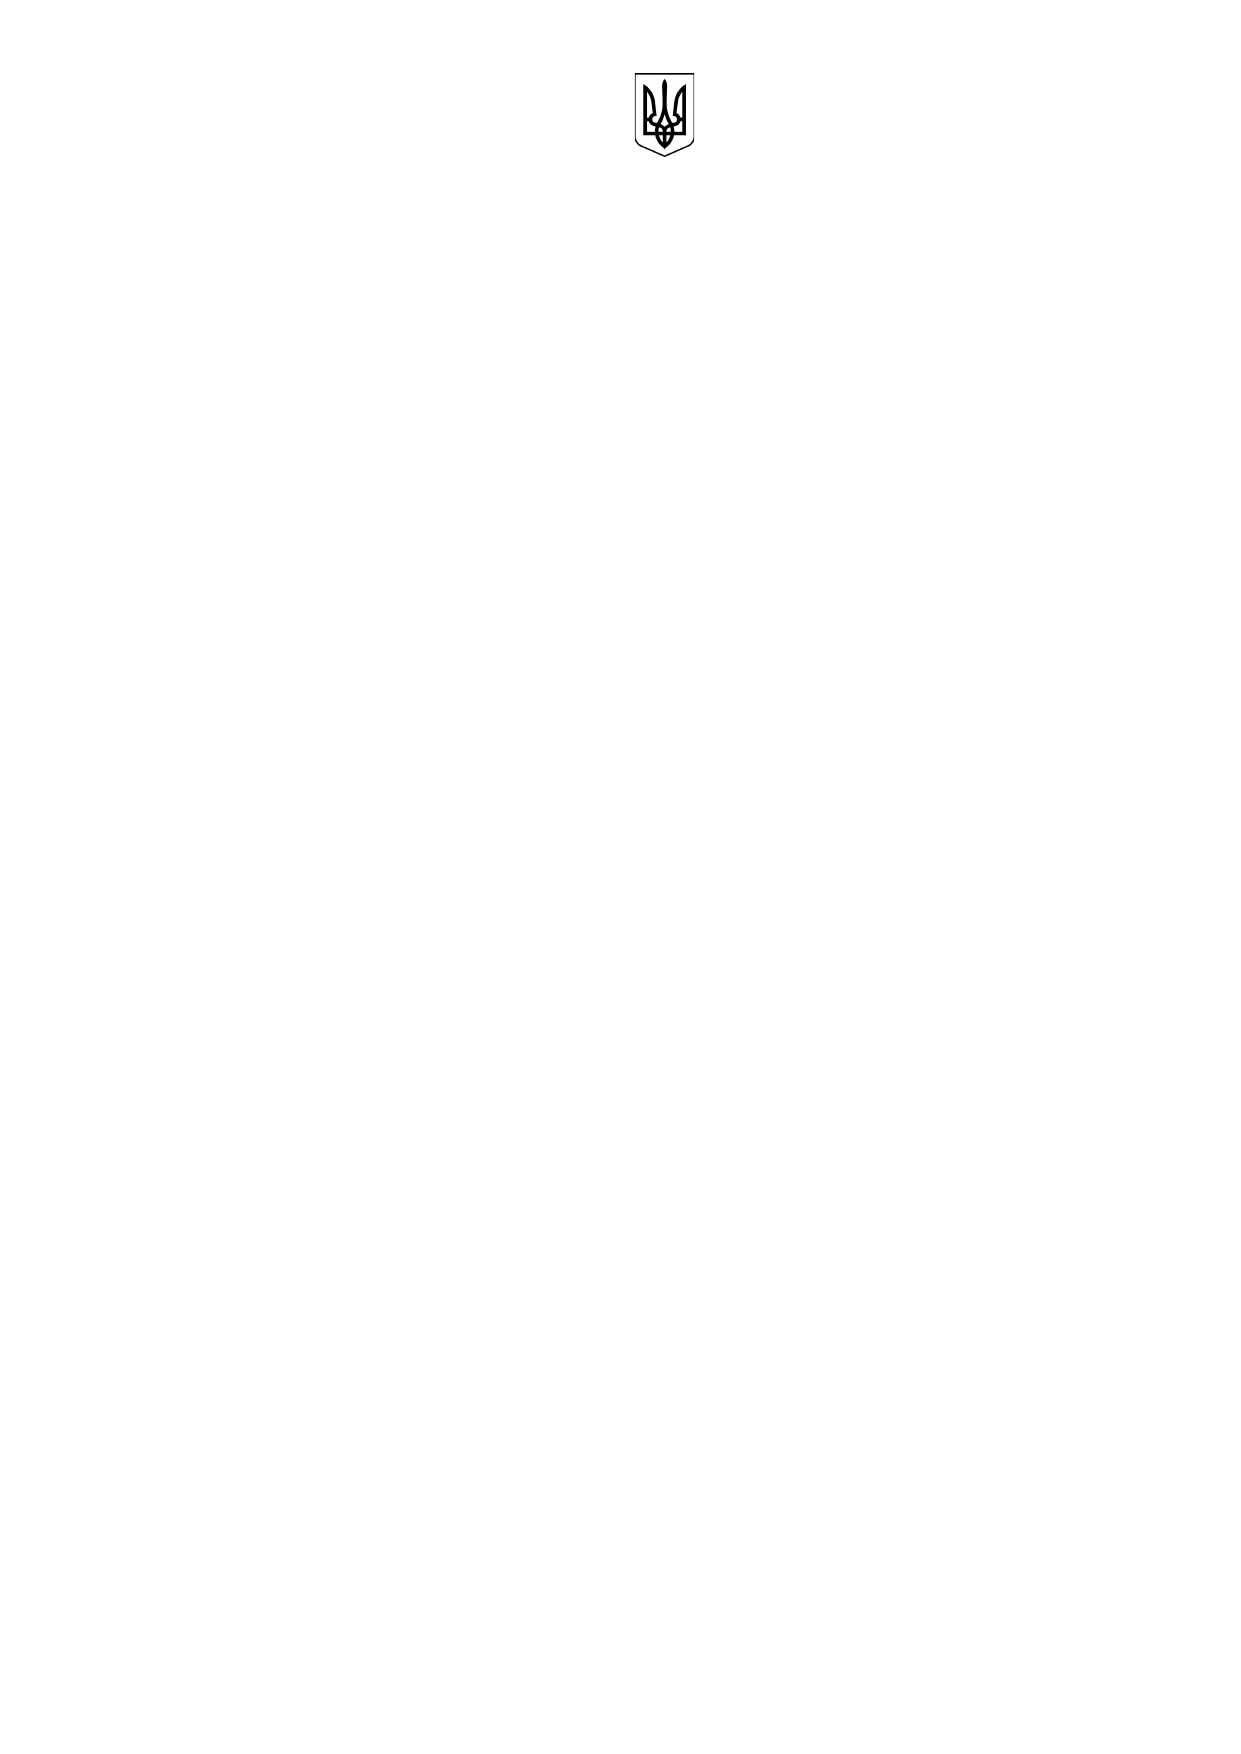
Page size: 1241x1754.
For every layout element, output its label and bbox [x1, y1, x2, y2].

picture [634, 73, 695, 157]
